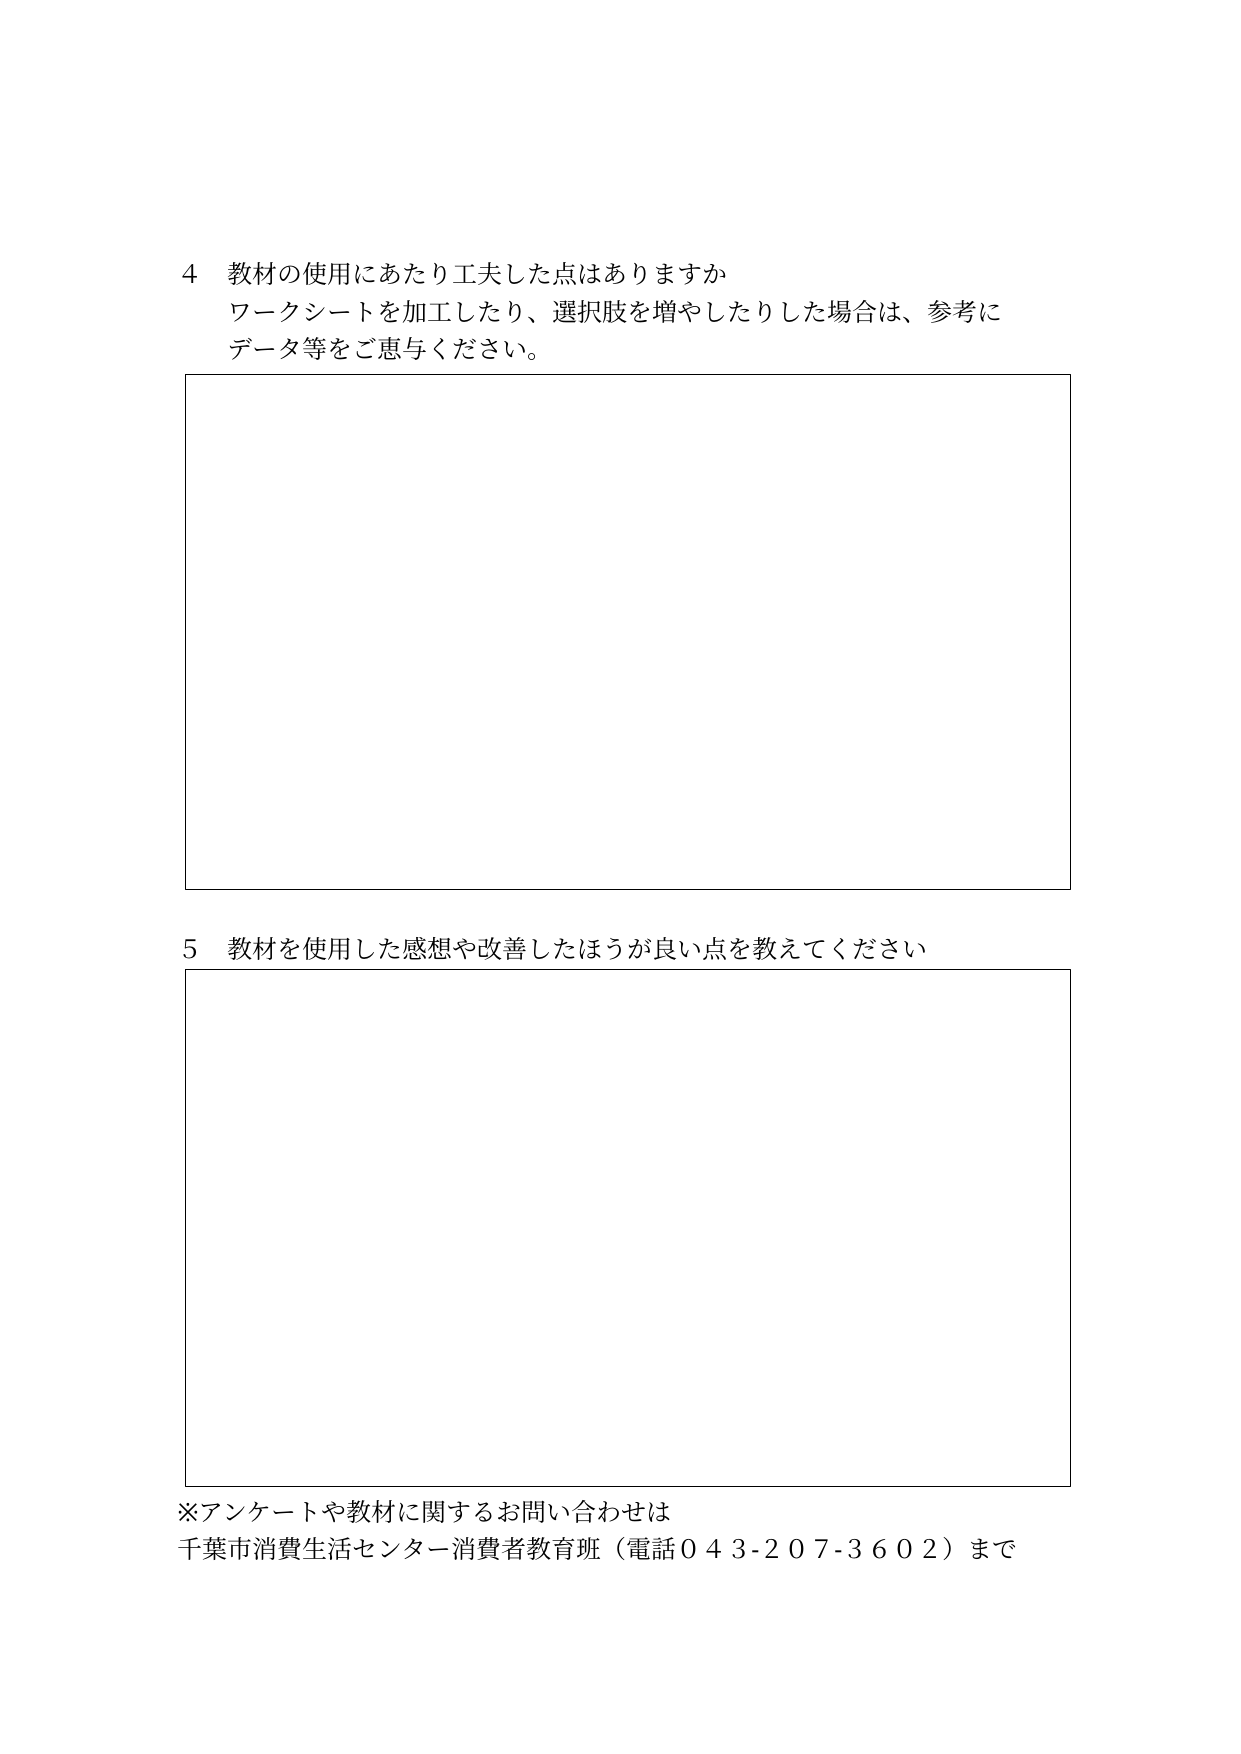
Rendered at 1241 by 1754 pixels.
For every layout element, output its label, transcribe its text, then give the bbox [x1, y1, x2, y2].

text ４ 教材の使用にあたり工夫した点はありますか [177, 254, 1063, 292]
text ※アンケートや教材に関するお問い合わせは [177, 1492, 1063, 1529]
text ワークシートを加工したり、選択肢を増やしたりした場合は、参考に [177, 292, 1063, 329]
text 千葉市消費生活センター消費者教育班（電話０４３-２０７-３６０２）まで [177, 1529, 1063, 1567]
text データ等をご恵与ください。 [177, 329, 1063, 367]
text ５ 教材を使用した感想や改善したほうが良い点を教えてください [177, 929, 1063, 967]
